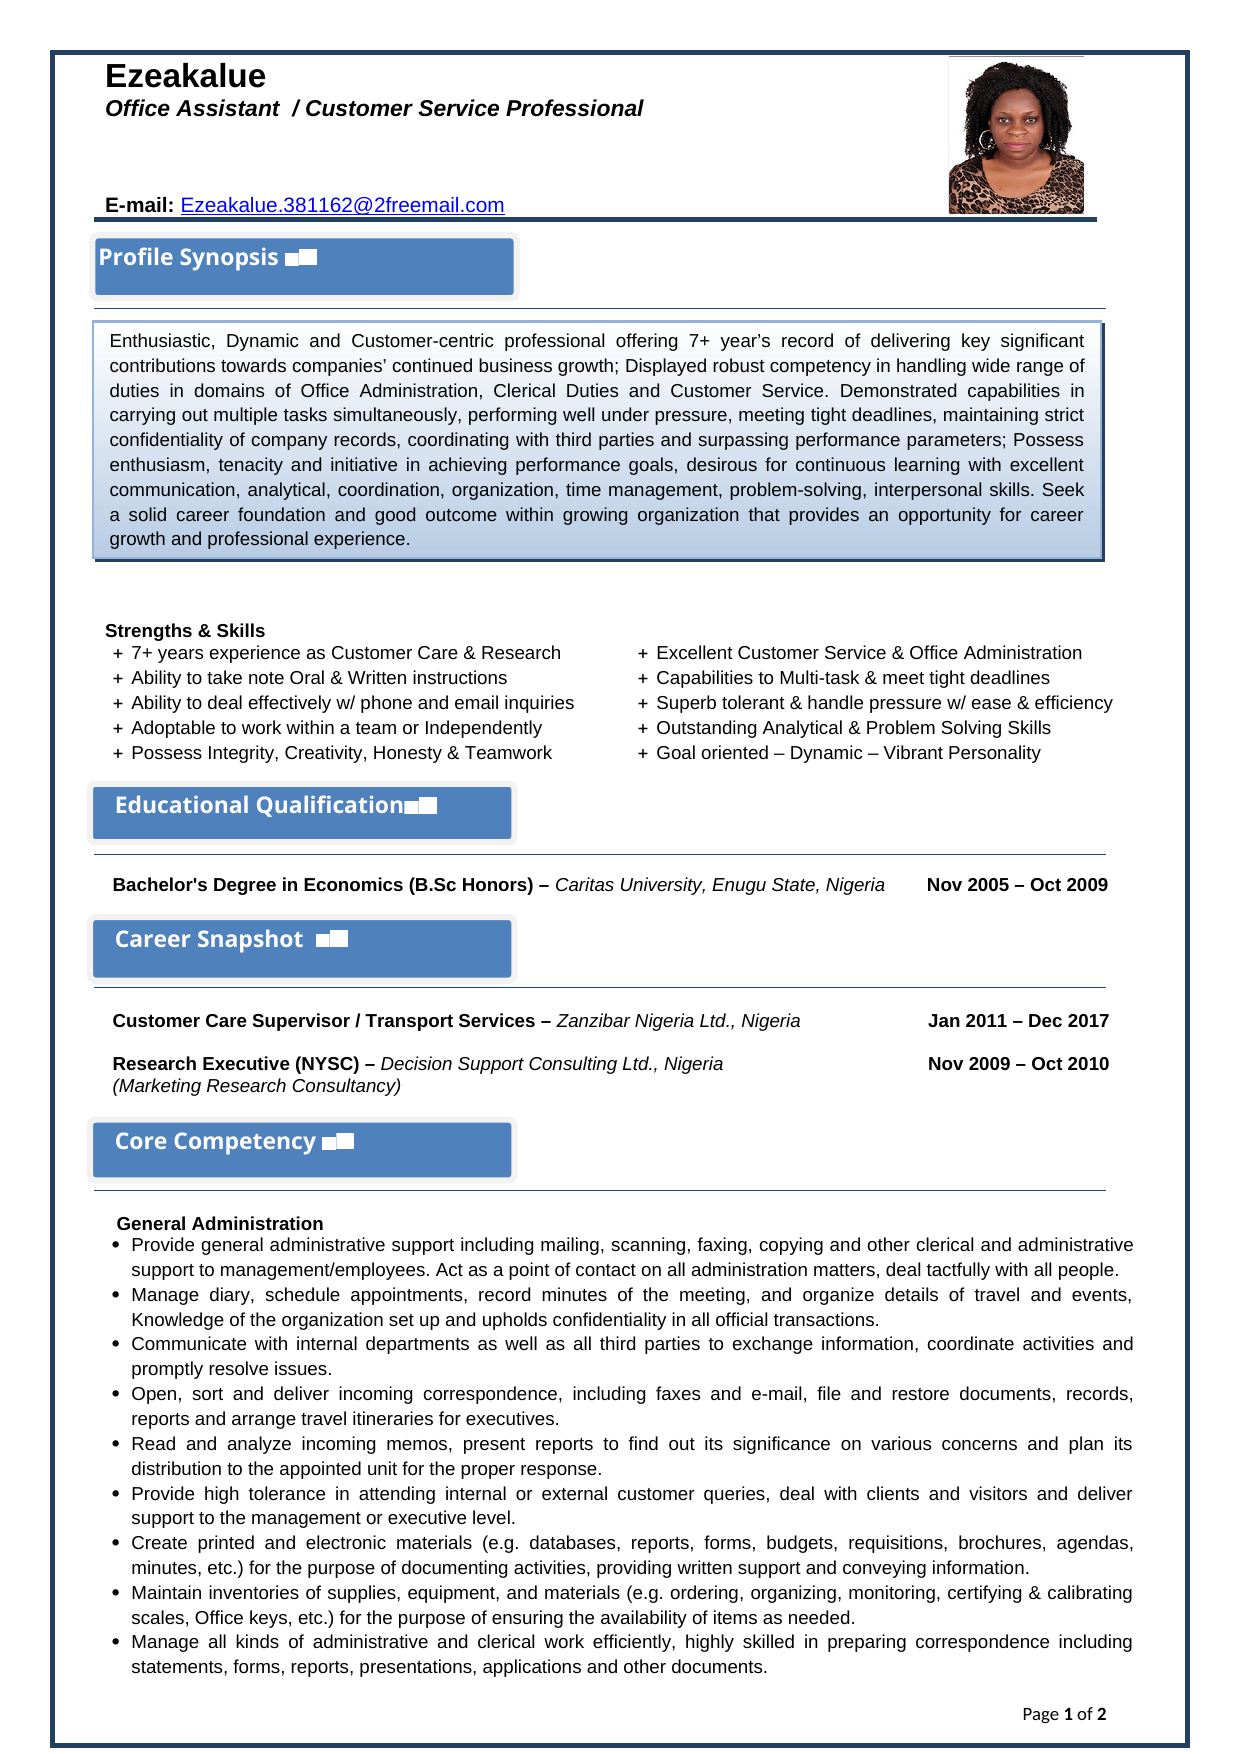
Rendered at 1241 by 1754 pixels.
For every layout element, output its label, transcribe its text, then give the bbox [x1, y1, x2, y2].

text (Marketing Research Consultancy) [112, 1074, 1134, 1096]
list Read and analyze incoming memos, present reports to find out its significance on various concerns and plan its distribution to the appointed unit for the proper response. [112, 1433, 1134, 1479]
table_header [936, 56, 1097, 217]
picture [948, 56, 1084, 214]
table_header Strengths & Skills [94, 527, 1131, 642]
list Provide high tolerance in attending internal or external customer queries, deal with clients and visitors and deliver support to the management or executive level. [112, 1482, 1134, 1529]
table_header [94, 1118, 1106, 1190]
text Customer Care Supervisor / Transport Services – Zanzibar Nigeria Ltd., Nigeria Jan 2011 – Dec 2017 [112, 1010, 1134, 1031]
text General Administration [116, 1212, 1134, 1234]
list Create printed and electronic materials (e.g. databases, reports, forms, budgets, requisitions, brochures, agendas, minutes, etc.) for the purpose of documenting activities, providing written support and conveying information. [112, 1532, 1134, 1578]
table_header [94, 782, 1106, 854]
table_header Ezeakalue Office Assistant / Customer Service Professional E-mail: Ezeakalue.381162@2freemail.com [94, 56, 936, 217]
list Provide general administrative support including mailing, scanning, faxing, copying and other clerical and administrative support to management/employees. Act as a point of contact on all administration matters, deal tactfully with all people. [112, 1234, 1134, 1280]
text Research Executive (NYSC) – Decision Support Consulting Ltd., Nigeria Nov 2009 – Oct 2010 [112, 1053, 1134, 1074]
text Bachelor's Degree in Economics (B.Sc Honors) – Caritas University, Enugu State, Nigeria Nov 2005 – Oct 2009 [112, 874, 1134, 896]
table_header [94, 915, 1106, 987]
table_header [94, 246, 1106, 308]
list Manage diary, schedule appointments, record minutes of the meeting, and organize details of travel and events, Knowledge of the organization set up and upholds confidentiality in all official transactions. [112, 1283, 1134, 1330]
table_cell 7+ years experience as Customer Care & Research Ability to take note Oral & Written instructions Ability to deal effectively w/ phone and email inquiries Adoptable to work within a team or Independently Possess Integrity, Creativity, Honesty & Teamwork [94, 642, 619, 767]
list Manage all kinds of administrative and clerical work efficiently, highly skilled in preparing correspondence including statements, forms, reports, presentations, applications and other documents. [112, 1631, 1134, 1678]
list Communicate with internal departments as well as all third parties to exchange information, coordinate activities and promptly resolve issues. [112, 1333, 1134, 1380]
table_cell Excellent Customer Service & Office Administration Capabilities to Multi-task & meet tight deadlines Superb tolerant & handle pressure w/ ease & efficiency Outstanding Analytical & Problem Solving Skills Goal oriented – Dynamic – Vibrant Personality [619, 642, 1131, 767]
list Open, sort and deliver incoming correspondence, including faxes and e-mail, file and restore documents, records, reports and arrange travel itineraries for executives. [112, 1383, 1134, 1429]
list Maintain inventories of supplies, equipment, and materials (e.g. ordering, organizing, monitoring, certifying & calibrating scales, Office keys, etc.) for the purpose of ensuring the availability of items as needed. [112, 1582, 1134, 1628]
